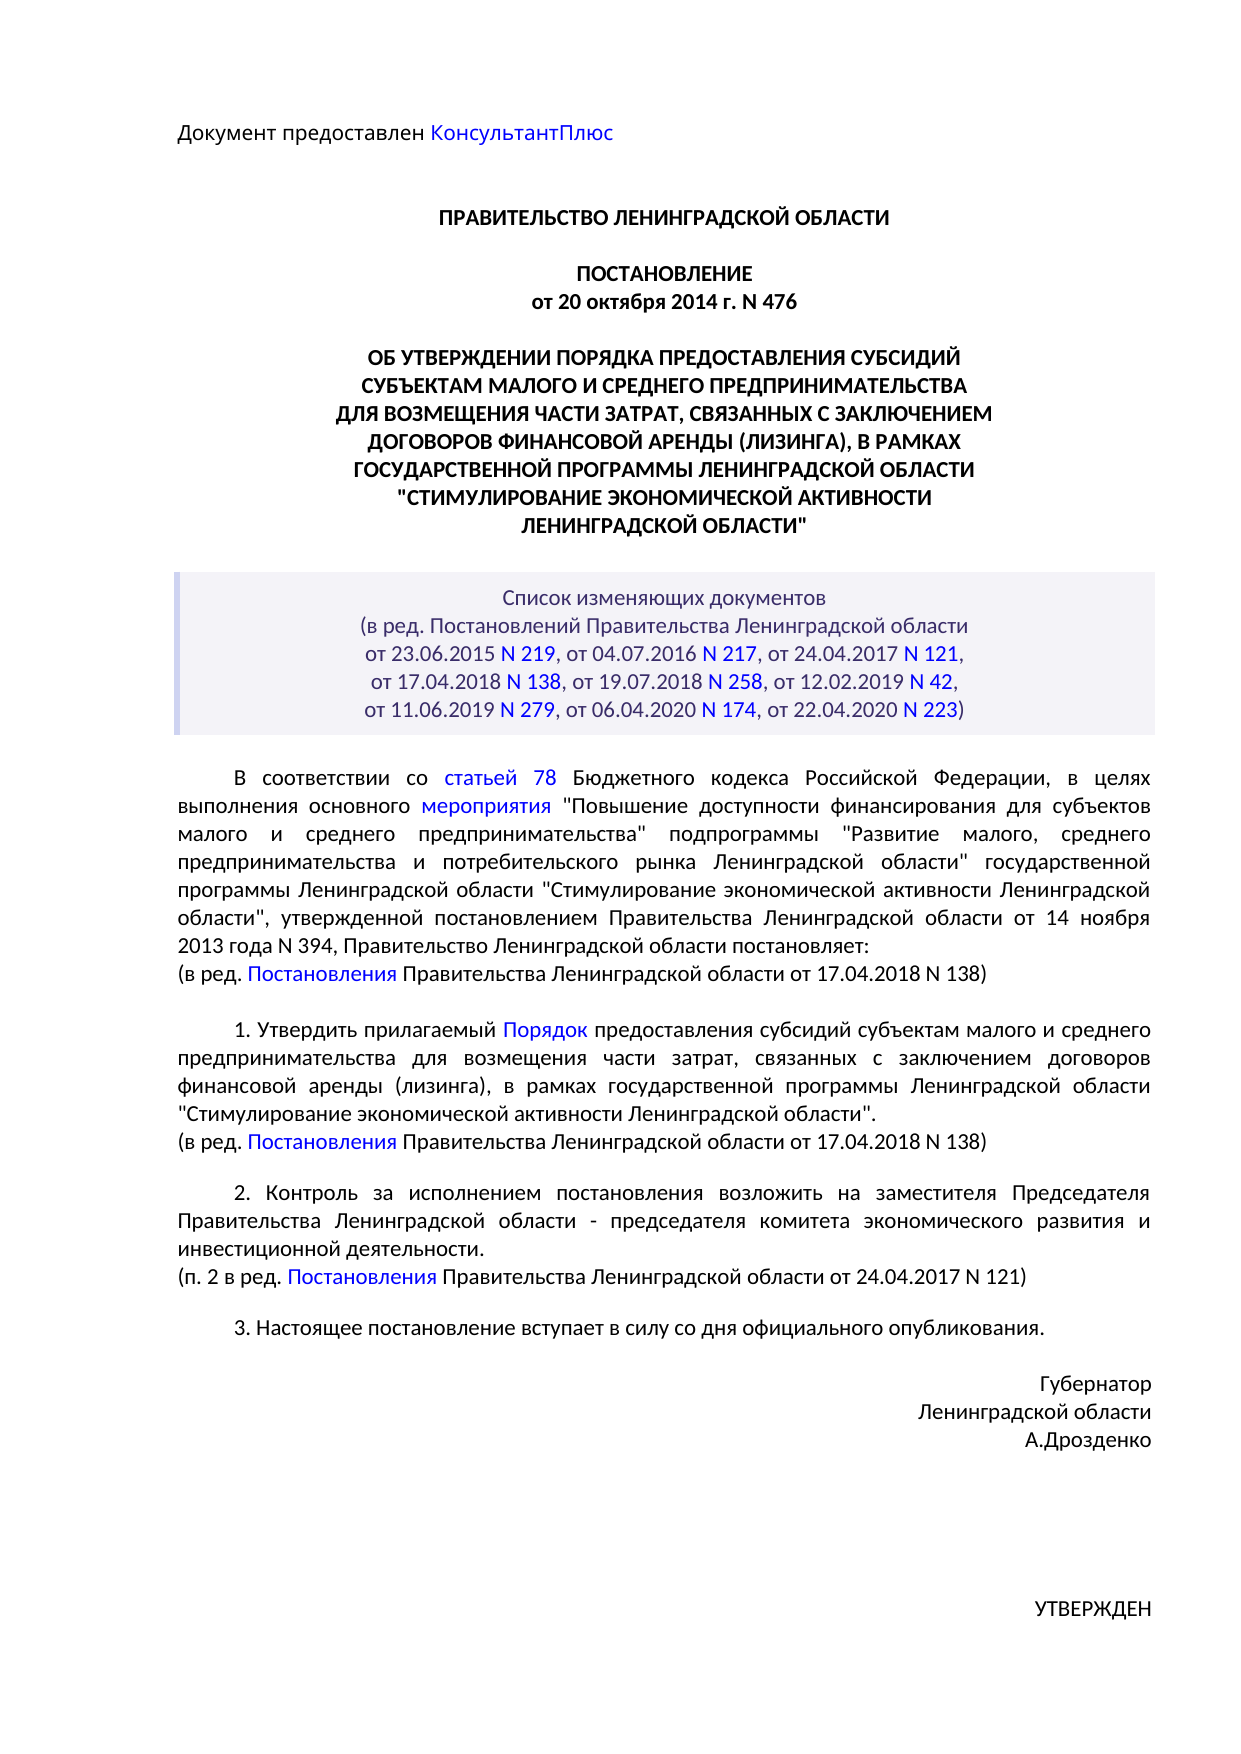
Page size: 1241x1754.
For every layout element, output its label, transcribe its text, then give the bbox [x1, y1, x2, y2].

title ЛЕНИНГРАДСКОЙ ОБЛАСТИ" [177, 511, 1152, 539]
title Документ предоставлен КонсультантПлюс [177, 118, 1152, 175]
text А.Дрозденко [177, 1426, 1152, 1453]
title ОБ УТВЕРЖДЕНИИ ПОРЯДКА ПРЕДОСТАВЛЕНИЯ СУБСИДИЙ [177, 343, 1152, 371]
title ДОГОВОРОВ ФИНАНСОВОЙ АРЕНДЫ (ЛИЗИНГА), В РАМКАХ [177, 427, 1152, 455]
text УТВЕРЖДЕН [177, 1594, 1152, 1622]
title ПРАВИТЕЛЬСТВО ЛЕНИНГРАДСКОЙ ОБЛАСТИ [177, 203, 1152, 231]
text Ленинградской области [177, 1397, 1152, 1426]
text (п. 2 в ред. Постановления Правительства Ленинградской области от 24.04.2017 N 121) [177, 1262, 1152, 1291]
title ПОСТАНОВЛЕНИЕ [177, 259, 1152, 287]
text (в ред. Постановления Правительства Ленинградской области от 17.04.2018 N 138) [177, 959, 1152, 987]
table_header Список изменяющих документов (в ред. Постановлений Правительства Ленинградской области от 23.06.2015 N 219, от 04.07.2016 N 217, от 24.04.2017 N 121, от 17.04.2018 N 138, от 19.07.2018 N 258, от 12.02.2019 N 42, от 11.06.2019 N 279, от 06.04.2020 N 174, от 22.04.2020 N 223) [180, 572, 1149, 735]
title ГОСУДАРСТВЕННОЙ ПРОГРАММЫ ЛЕНИНГРАДСКОЙ ОБЛАСТИ [177, 455, 1152, 483]
text В соответствии со статьей 78 Бюджетного кодекса Российской Федерации, в целях выполнения основного мероприятия "Повышение доступности финансирования для субъектов малого и среднего предпринимательства" подпрограммы "Развитие малого, среднего предпринимательства и потребительского рынка Ленинградской области" государственной программы Ленинградской области "Стимулирование экономической активности Ленинградской области", утвержденной постановлением Правительства Ленинградской области от 14 ноября 2013 года N 394, Правительство Ленинградской области постановляет: [177, 763, 1152, 959]
title ДЛЯ ВОЗМЕЩЕНИЯ ЧАСТИ ЗАТРАТ, СВЯЗАННЫХ С ЗАКЛЮЧЕНИЕМ [177, 399, 1152, 427]
title "СТИМУЛИРОВАНИЕ ЭКОНОМИЧЕСКОЙ АКТИВНОСТИ [177, 483, 1152, 511]
text 3. Настоящее постановление вступает в силу со дня официального опубликования. [177, 1313, 1152, 1341]
text (в ред. Постановления Правительства Ленинградской области от 17.04.2018 N 138) [177, 1127, 1152, 1156]
text 1. Утвердить прилагаемый Порядок предоставления субсидий субъектам малого и среднего предпринимательства для возмещения части затрат, связанных с заключением договоров финансовой аренды (лизинга), в рамках государственной программы Ленинградской области "Стимулирование экономической активности Ленинградской области". [177, 1015, 1152, 1127]
title СУБЪЕКТАМ МАЛОГО И СРЕДНЕГО ПРЕДПРИНИМАТЕЛЬСТВА [177, 371, 1152, 399]
title от 20 октября 2014 г. N 476 [177, 287, 1152, 315]
text Губернатор [177, 1369, 1152, 1397]
text 2. Контроль за исполнением постановления возложить на заместителя Председателя Правительства Ленинградской области - председателя комитета экономического развития и инвестиционной деятельности. [177, 1178, 1152, 1262]
